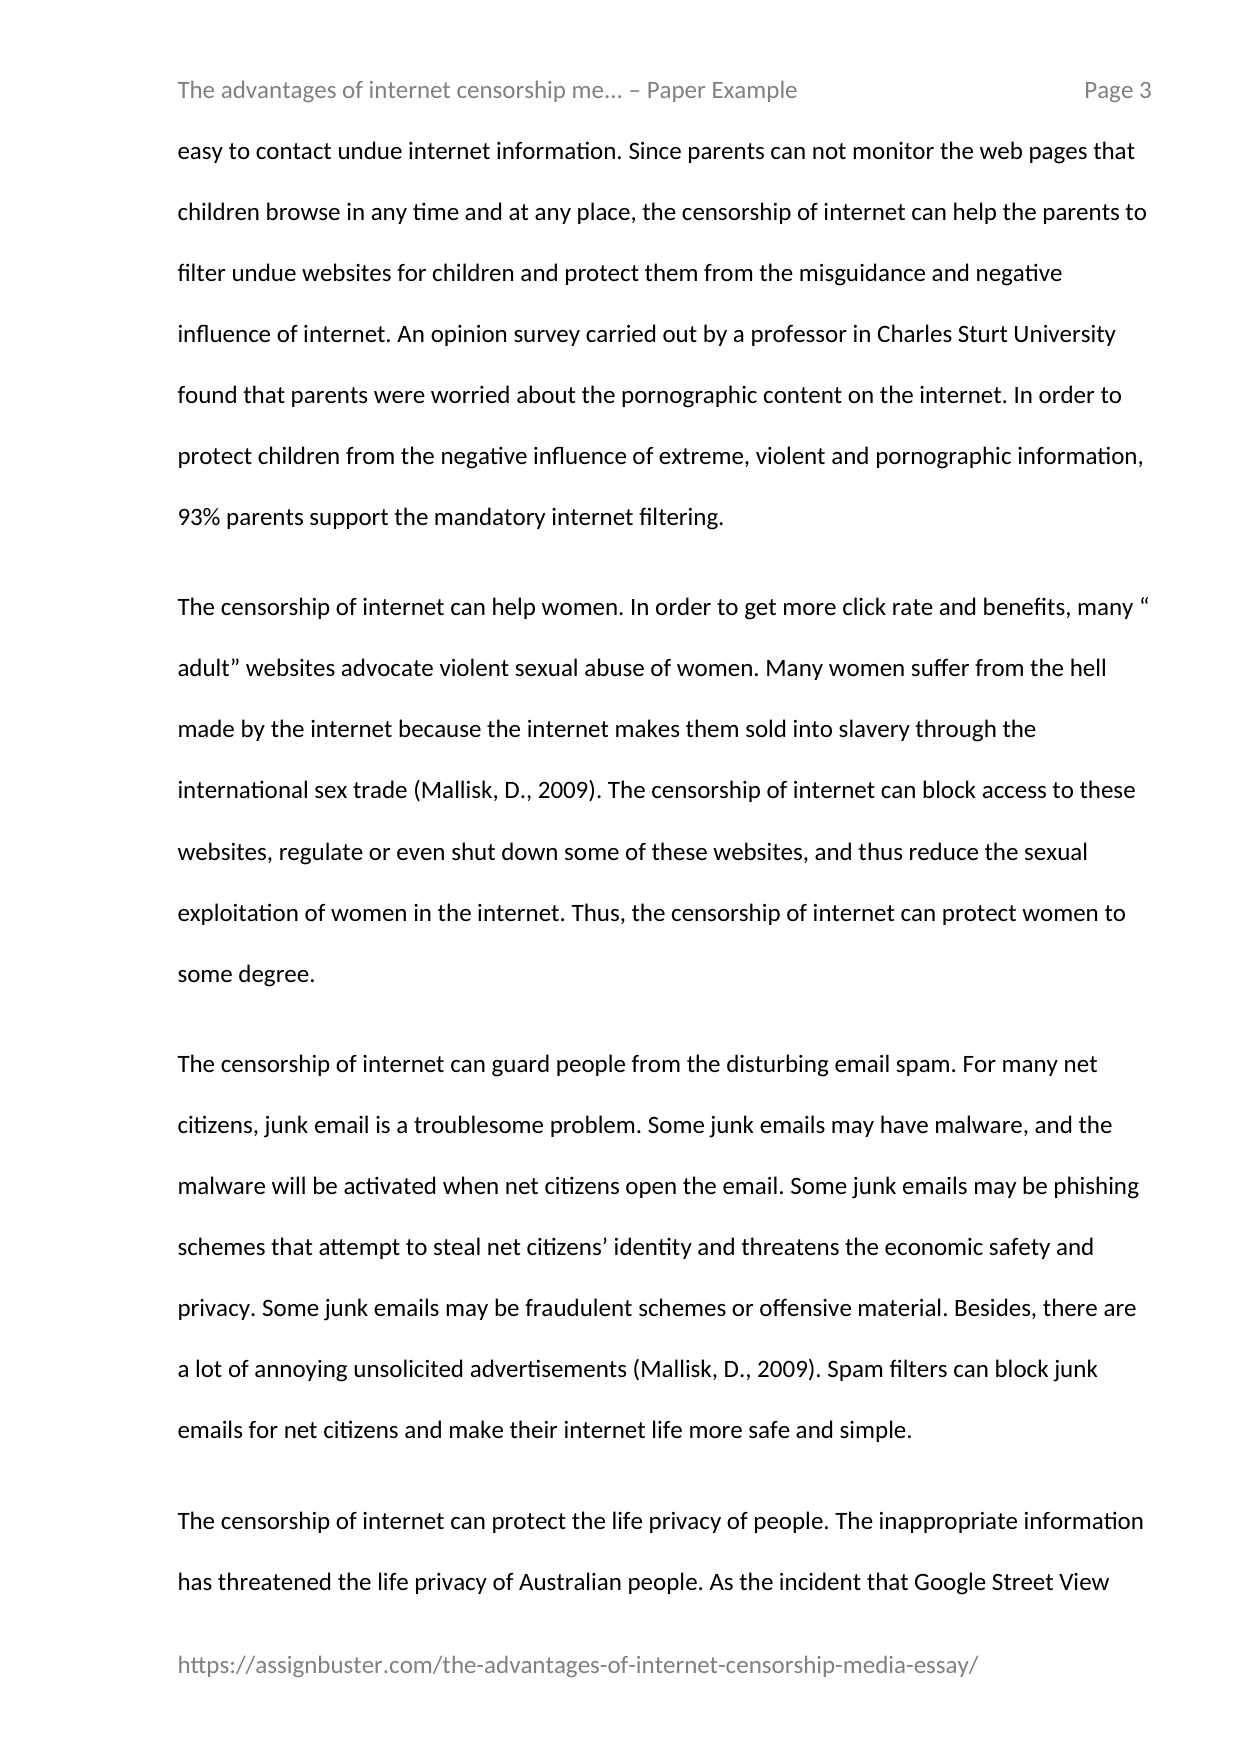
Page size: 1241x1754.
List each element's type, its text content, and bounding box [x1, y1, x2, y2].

text The censorship of internet can guard people from the disturbing email spam. For many net citizens, junk email is a troublesome problem. Some junk emails may have malware, and the malware will be activated when net citizens open the email. Some junk emails may be phishing schemes that attempt to steal net citizens’ identity and threatens the economic safety and privacy. Some junk emails may be fraudulent schemes or offensive material. Besides, there are a lot of annoying unsolicited advertisements (Mallisk, D., 2009). Spam filters can block junk emails for net citizens and make their internet life more safe and simple. [177, 1048, 1152, 1445]
text The censorship of internet can help women. In order to get more click rate and benefits, many “ adult” websites advocate violent sexual abuse of women. Many women suffer from the hell made by the internet because the internet makes them sold into slavery through the international sex trade (Mallisk, D., 2009). The censorship of internet can block access to these websites, regulate or even shut down some of these websites, and thus reduce the sexual exploitation of women in the internet. Thus, the censorship of internet can protect women to some degree. [177, 592, 1152, 988]
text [177, 1505, 1152, 1597]
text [177, 135, 1152, 532]
